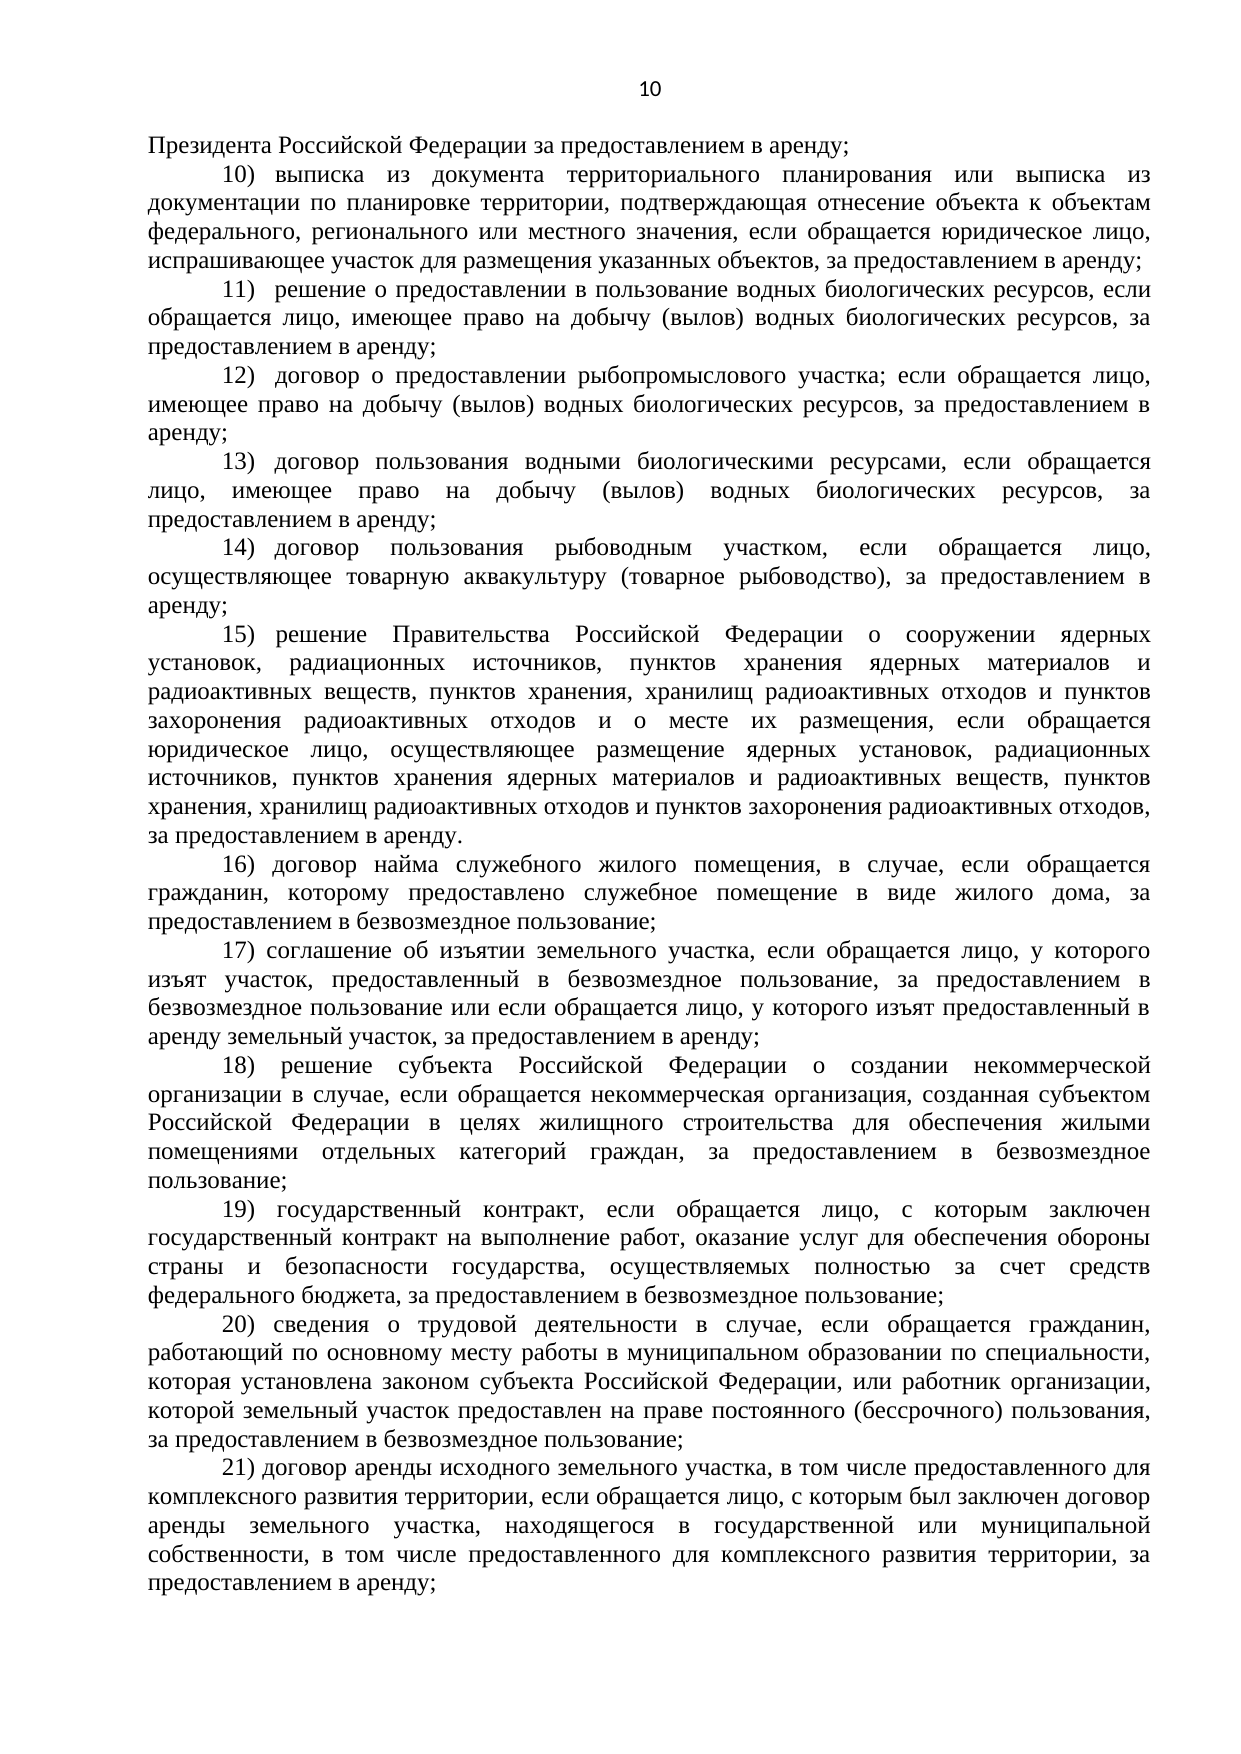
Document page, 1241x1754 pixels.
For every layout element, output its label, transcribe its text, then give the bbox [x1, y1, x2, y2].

text 21) договор аренды исходного земельного участка, в том числе предоставленного для комплексного развития территории, если обращается лицо, с которым был заключен договор аренды земельного участка, находящегося в государственной или муниципальной собственности, в том числе предоставленного для комплексного развития территории, за предоставлением в аренду; [148, 1452, 1152, 1596]
text 16) договор найма служебного жилого помещения, в случае, если обращается гражданин, которому предоставлено служебное помещение в виде жилого дома, за предоставлением в безвозмездное пользование; [148, 849, 1152, 935]
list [148, 130, 1152, 159]
list решение Правительства Российской Федерации о сооружении ядерных установок, радиационных источников, пунктов хранения ядерных материалов и радиоактивных веществ, пунктов хранения, хранилищ радиоактивных отходов и пунктов захоронения радиоактивных отходов и о месте их размещения, если обращается юридическое лицо, осуществляющее размещение ядерных установок, радиационных источников, пунктов хранения ядерных материалов и радиоактивных веществ, пунктов хранения, хранилищ радиоактивных отходов и пунктов захоронения радиоактивных отходов, за предоставлением в аренду. [148, 619, 1152, 849]
list решение о предоставлении в пользование водных биологических ресурсов, если обращается лицо, имеющее право на добычу (вылов) водных биологических ресурсов, за предоставлением в аренду; [148, 274, 1152, 360]
list договор пользования водными биологическими ресурсами, если обращается лицо, имеющее право на добычу (вылов) водных биологических ресурсов, за предоставлением в аренду; [148, 446, 1152, 532]
text 19) государственный контракт, если обращается лицо, с которым заключен государственный контракт на выполнение работ, оказание услуг для обеспечения обороны страны и безопасности государства, осуществляемых полностью за счет средств федерального бюджета, за предоставлением в безвозмездное пользование; [148, 1194, 1152, 1309]
text 18) решение субъекта Российской Федерации о создании некоммерческой организации в случае, если обращается некоммерческая организация, созданная субъектом Российской Федерации в целях жилищного строительства для обеспечения жилыми помещениями отдельных категорий граждан, за предоставлением в безвозмездное пользование; [148, 1050, 1152, 1194]
text 17) соглашение об изъятии земельного участка, если обращается лицо, у которого изъят участок, предоставленный в безвозмездное пользование, за предоставлением в безвозмездное пользование или если обращается лицо, у которого изъят предоставленный в аренду земельный участок, за предоставлением в аренду; [148, 935, 1152, 1050]
list выписка из документа территориального планирования или выписка из документации по планировке территории, подтверждающая отнесение объекта к объектам федерального, регионального или местного значения, если обращается юридическое лицо, испрашивающее участок для размещения указанных объектов, за предоставлением в аренду; [148, 159, 1152, 274]
list договор пользования рыбоводным участком, если обращается лицо, осуществляющее товарную аквакультуру (товарное рыбоводство), за предоставлением в аренду; [148, 532, 1152, 619]
text 20) сведения о трудовой деятельности в случае, если обращается гражданин, работающий по основному месту работы в муниципальном образовании по специальности, которая установлена законом субъекта Российской Федерации, или работник организации, которой земельный участок предоставлен на праве постоянного (бессрочного) пользования, за предоставлением в безвозмездное пользование; [148, 1309, 1152, 1452]
list договор о предоставлении рыбопромыслового участка; если обращается лицо, имеющее право на добычу (вылов) водных биологических ресурсов, за предоставлением в аренду; [148, 360, 1152, 446]
